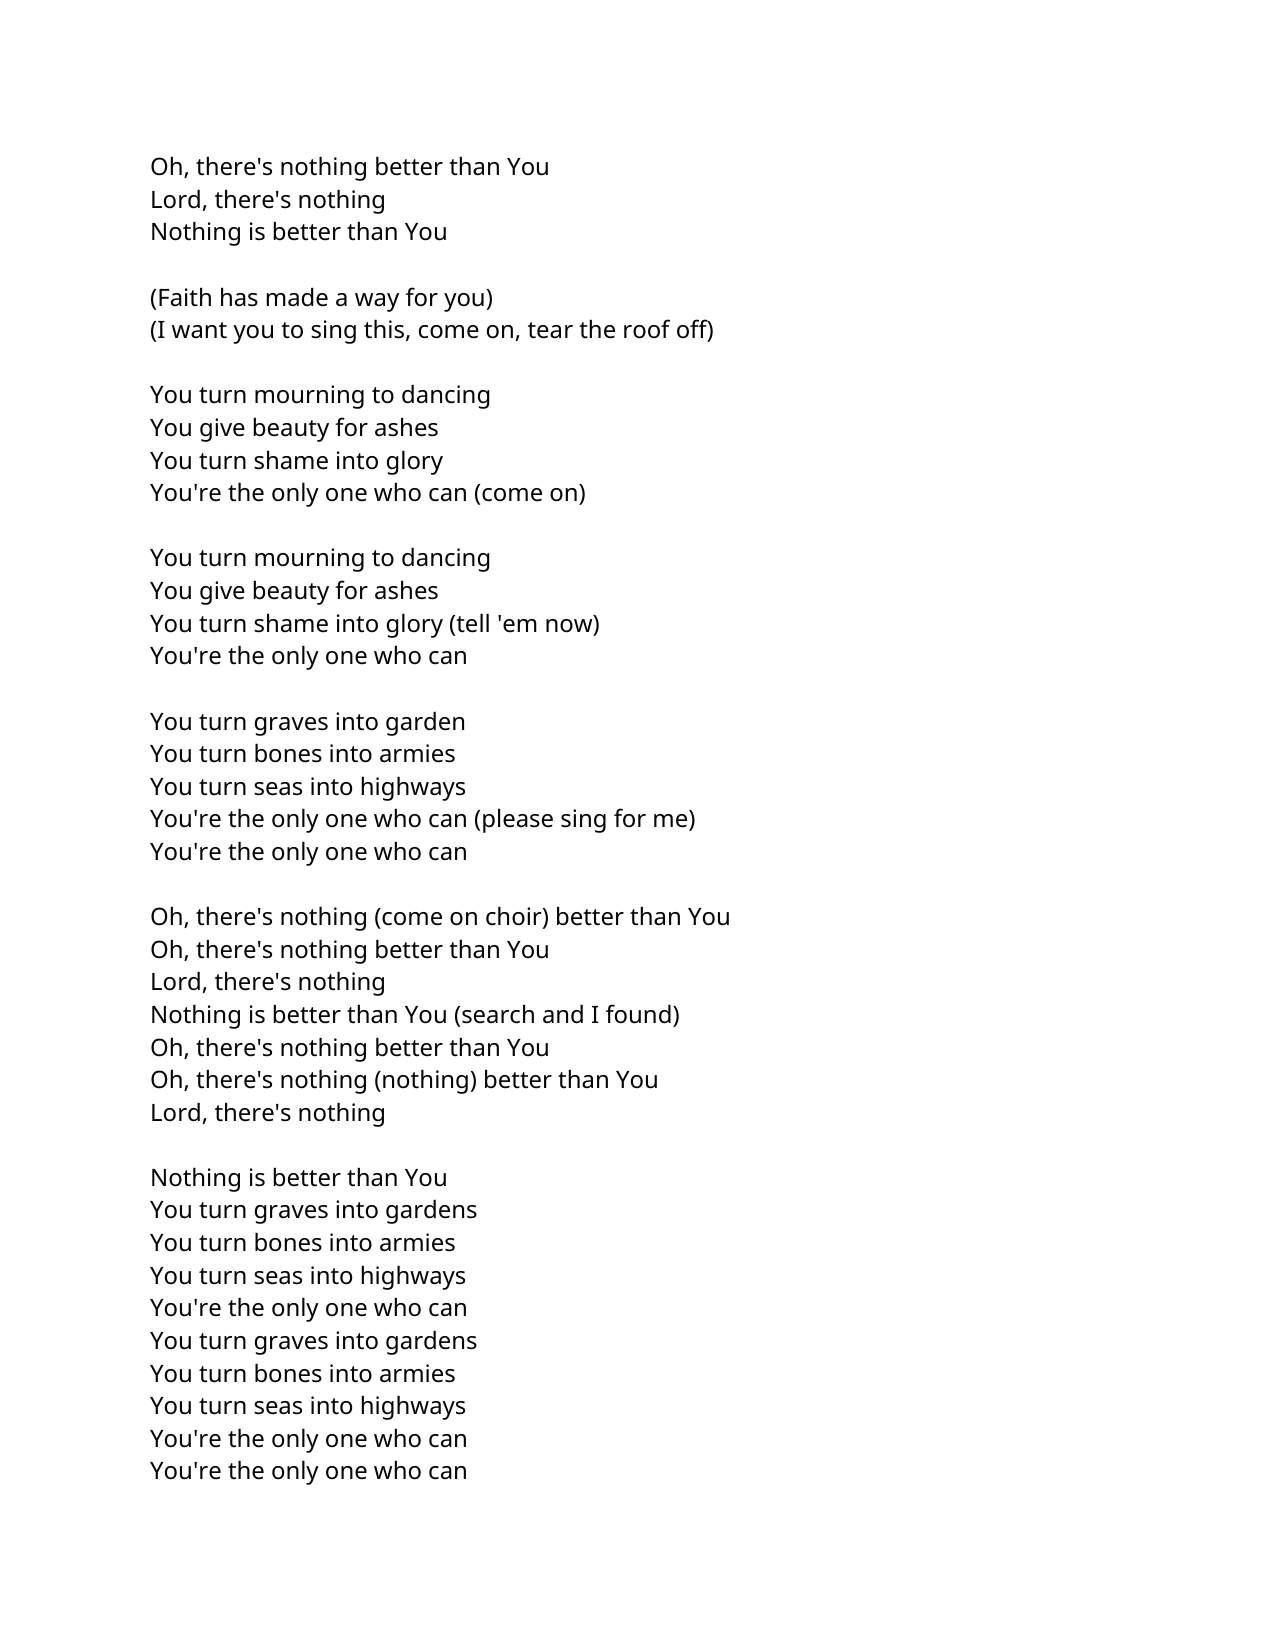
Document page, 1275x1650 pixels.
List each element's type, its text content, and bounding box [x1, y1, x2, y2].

text You turn shame into glory [150, 443, 1125, 476]
text You turn seas into highways [150, 769, 1125, 802]
text Oh, there's nothing better than You [150, 150, 1125, 183]
text Nothing is better than You [150, 1161, 1125, 1193]
text Oh, there's nothing better than You [150, 932, 1125, 965]
text You're the only one who can [150, 835, 1125, 867]
text You turn graves into gardens [150, 1324, 1125, 1356]
text You turn graves into gardens [150, 1193, 1125, 1226]
text You turn mourning to dancing [150, 541, 1125, 574]
text You turn seas into highways [150, 1258, 1125, 1291]
text (I want you to sing this, come on, tear the roof off) [150, 313, 1125, 346]
text Lord, there's nothing [150, 965, 1125, 998]
text You turn seas into highways [150, 1389, 1125, 1422]
text You turn bones into armies [150, 737, 1125, 769]
text Nothing is better than You (search and I found) [150, 998, 1125, 1030]
text You turn bones into armies [150, 1356, 1125, 1389]
text Lord, there's nothing [150, 1096, 1125, 1128]
text You turn bones into armies [150, 1226, 1125, 1258]
text Oh, there's nothing better than You [150, 1030, 1125, 1063]
text You turn mourning to dancing [150, 378, 1125, 411]
text You're the only one who can [150, 639, 1125, 672]
text Nothing is better than You [150, 215, 1125, 248]
text Oh, there's nothing (come on choir) better than You [150, 900, 1125, 932]
text You give beauty for ashes [150, 574, 1125, 606]
text You're the only one who can (please sing for me) [150, 802, 1125, 835]
text You turn shame into glory (tell 'em now) [150, 606, 1125, 639]
text You're the only one who can (come on) [150, 476, 1125, 509]
text You're the only one who can [150, 1422, 1125, 1454]
text Lord, there's nothing [150, 183, 1125, 215]
text Oh, there's nothing (nothing) better than You [150, 1063, 1125, 1096]
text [150, 1454, 1125, 1487]
text You're the only one who can [150, 1291, 1125, 1324]
text You give beauty for ashes [150, 411, 1125, 443]
text You turn graves into garden [150, 704, 1125, 737]
text (Faith has made a way for you) [150, 280, 1125, 313]
